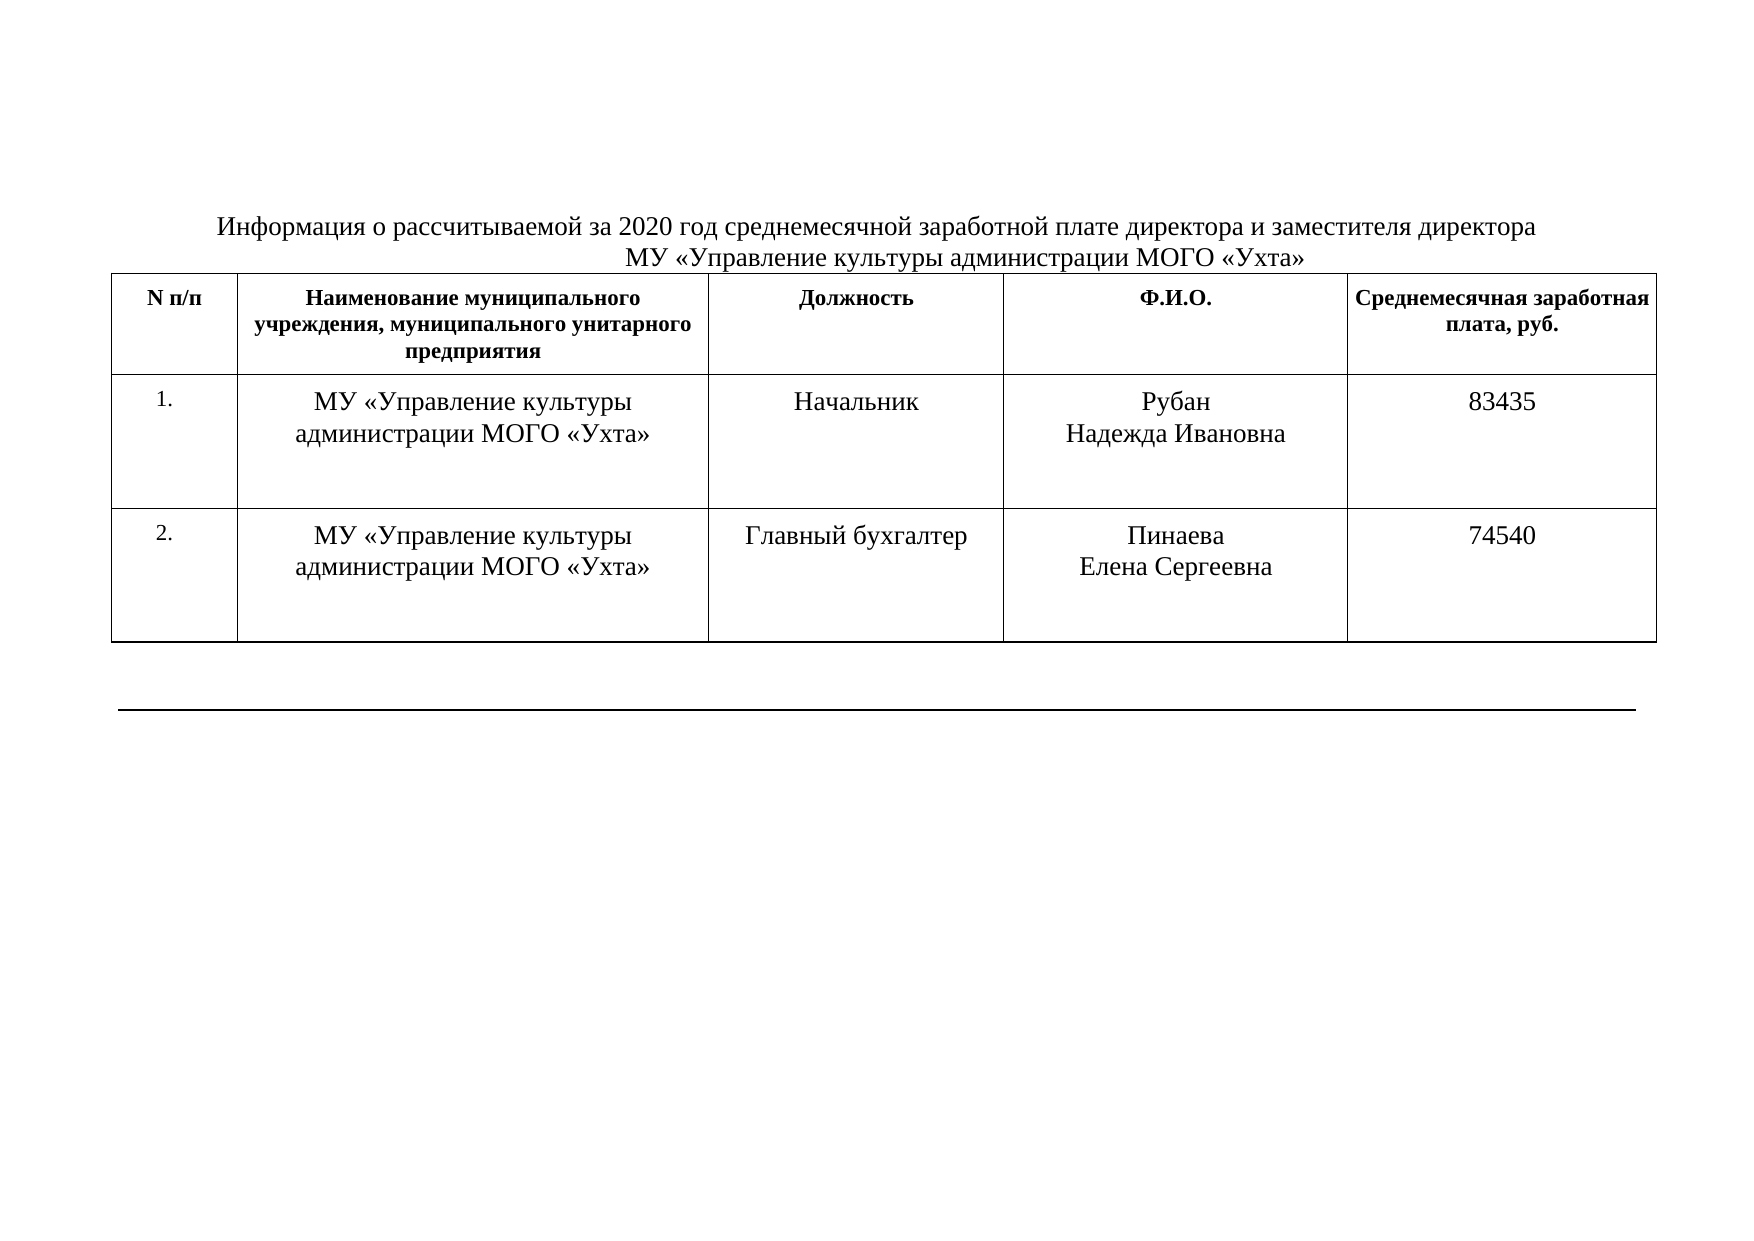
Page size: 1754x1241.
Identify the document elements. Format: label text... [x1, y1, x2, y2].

table_cell Пинаева Елена Сергеевна [1004, 509, 1347, 641]
table_header Среднемесячная заработная плата, руб. [1348, 274, 1656, 374]
table_cell [112, 375, 237, 508]
table_cell Начальник [709, 375, 1003, 508]
table_cell 74540 [1348, 509, 1656, 641]
table_cell Главный бухгалтер [709, 509, 1003, 641]
table_header Наименование муниципального учреждения, муниципального унитарного предприятия [238, 274, 708, 374]
table_cell МУ «Управление культуры администрации МОГО «Ухта» [238, 509, 708, 641]
table_cell [112, 509, 237, 641]
table_cell Рубан Надежда Ивановна [1004, 375, 1347, 508]
table_cell МУ «Управление культуры администрации МОГО «Ухта» [238, 375, 708, 508]
table_header Должность [709, 274, 1003, 374]
table_cell 83435 [1348, 375, 1656, 508]
table_header N п/п [112, 274, 237, 374]
text МУ «Управление культуры администрации МОГО «Ухта» [118, 241, 1636, 272]
text Информация о рассчитываемой за 2020 год среднемесячной заработной плате директора и заместителя директора [118, 210, 1636, 241]
table_header Ф.И.О. [1004, 274, 1347, 374]
